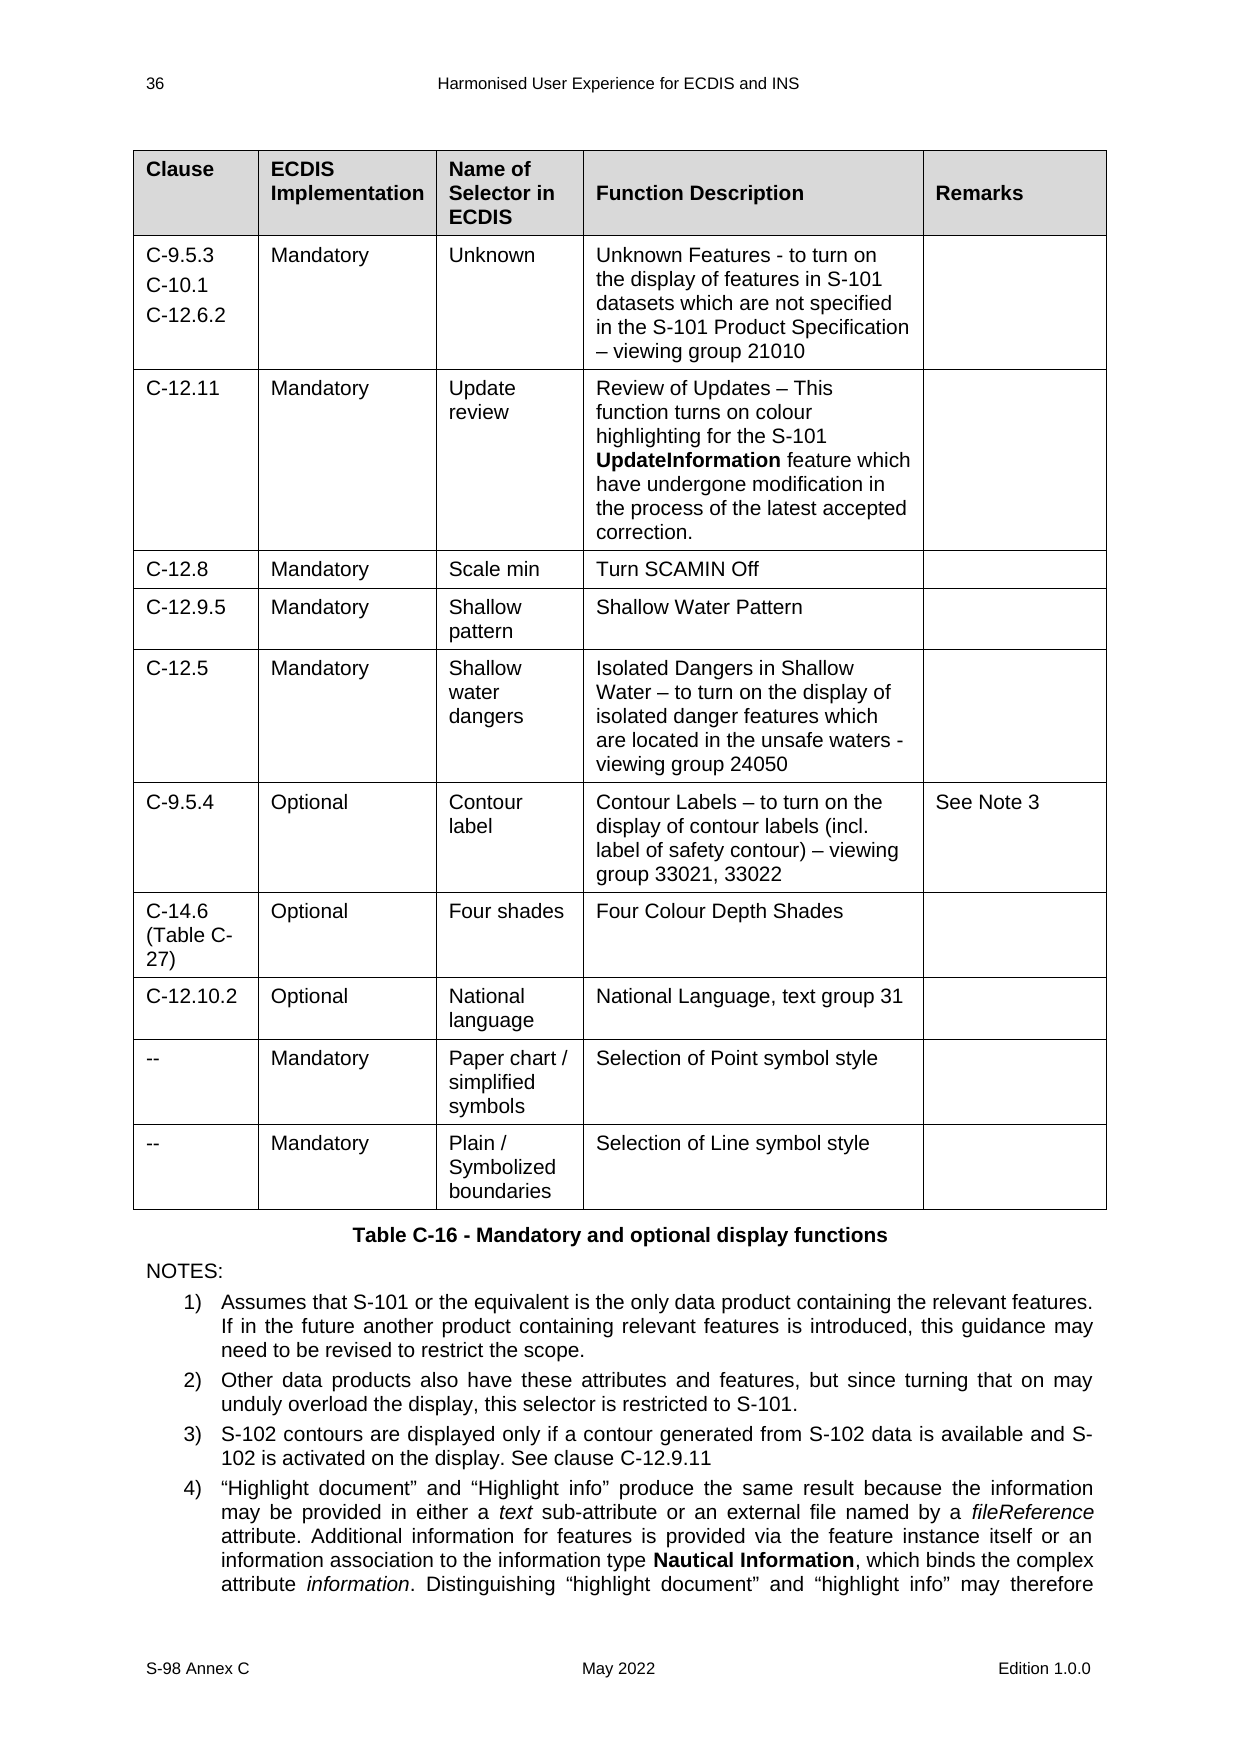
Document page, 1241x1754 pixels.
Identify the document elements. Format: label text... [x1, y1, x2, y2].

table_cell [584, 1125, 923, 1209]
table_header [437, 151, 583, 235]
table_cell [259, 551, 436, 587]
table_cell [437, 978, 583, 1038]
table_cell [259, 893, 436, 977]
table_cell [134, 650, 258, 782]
list S-102 contours are displayed only if a contour generated from S-102 data is available and S-102 is activated on the display. See clause C-12.9.11 [183, 1422, 1094, 1470]
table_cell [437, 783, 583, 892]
list Other data products also have these attributes and features, but since turning that on may unduly overload the display, this selector is restricted to S-101. [183, 1368, 1094, 1416]
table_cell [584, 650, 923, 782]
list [183, 1476, 1094, 1596]
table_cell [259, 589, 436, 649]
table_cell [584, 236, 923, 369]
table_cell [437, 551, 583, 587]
list Assumes that S-101 or the equivalent is the only data product containing the relevant features. If in the future another product containing relevant features is introduced, this guidance may need to be revised to restrict the scope. [183, 1289, 1094, 1361]
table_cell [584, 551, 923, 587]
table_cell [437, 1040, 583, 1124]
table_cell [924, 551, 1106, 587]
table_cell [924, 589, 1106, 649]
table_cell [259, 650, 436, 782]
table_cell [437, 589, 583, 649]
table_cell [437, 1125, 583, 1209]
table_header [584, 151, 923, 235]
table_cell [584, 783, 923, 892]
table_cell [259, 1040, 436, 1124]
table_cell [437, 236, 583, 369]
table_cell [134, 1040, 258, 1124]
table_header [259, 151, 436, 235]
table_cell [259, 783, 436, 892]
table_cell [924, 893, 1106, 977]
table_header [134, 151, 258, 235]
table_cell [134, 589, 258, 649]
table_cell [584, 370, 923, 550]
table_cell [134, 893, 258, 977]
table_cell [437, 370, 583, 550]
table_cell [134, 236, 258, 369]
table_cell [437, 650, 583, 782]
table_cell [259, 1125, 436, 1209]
text Table C-16 - Mandatory and optional display functions [146, 1223, 1094, 1247]
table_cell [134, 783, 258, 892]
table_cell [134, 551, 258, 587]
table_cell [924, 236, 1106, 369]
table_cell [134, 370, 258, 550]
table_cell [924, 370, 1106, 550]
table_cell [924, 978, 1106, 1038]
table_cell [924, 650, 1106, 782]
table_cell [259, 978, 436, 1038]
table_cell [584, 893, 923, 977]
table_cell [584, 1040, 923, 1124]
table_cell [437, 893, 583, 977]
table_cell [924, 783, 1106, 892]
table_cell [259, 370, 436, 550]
text NOTES: [146, 1259, 1094, 1283]
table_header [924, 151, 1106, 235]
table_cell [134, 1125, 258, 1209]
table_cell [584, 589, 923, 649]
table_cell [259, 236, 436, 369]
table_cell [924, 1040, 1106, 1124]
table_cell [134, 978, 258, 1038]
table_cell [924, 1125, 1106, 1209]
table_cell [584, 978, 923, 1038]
